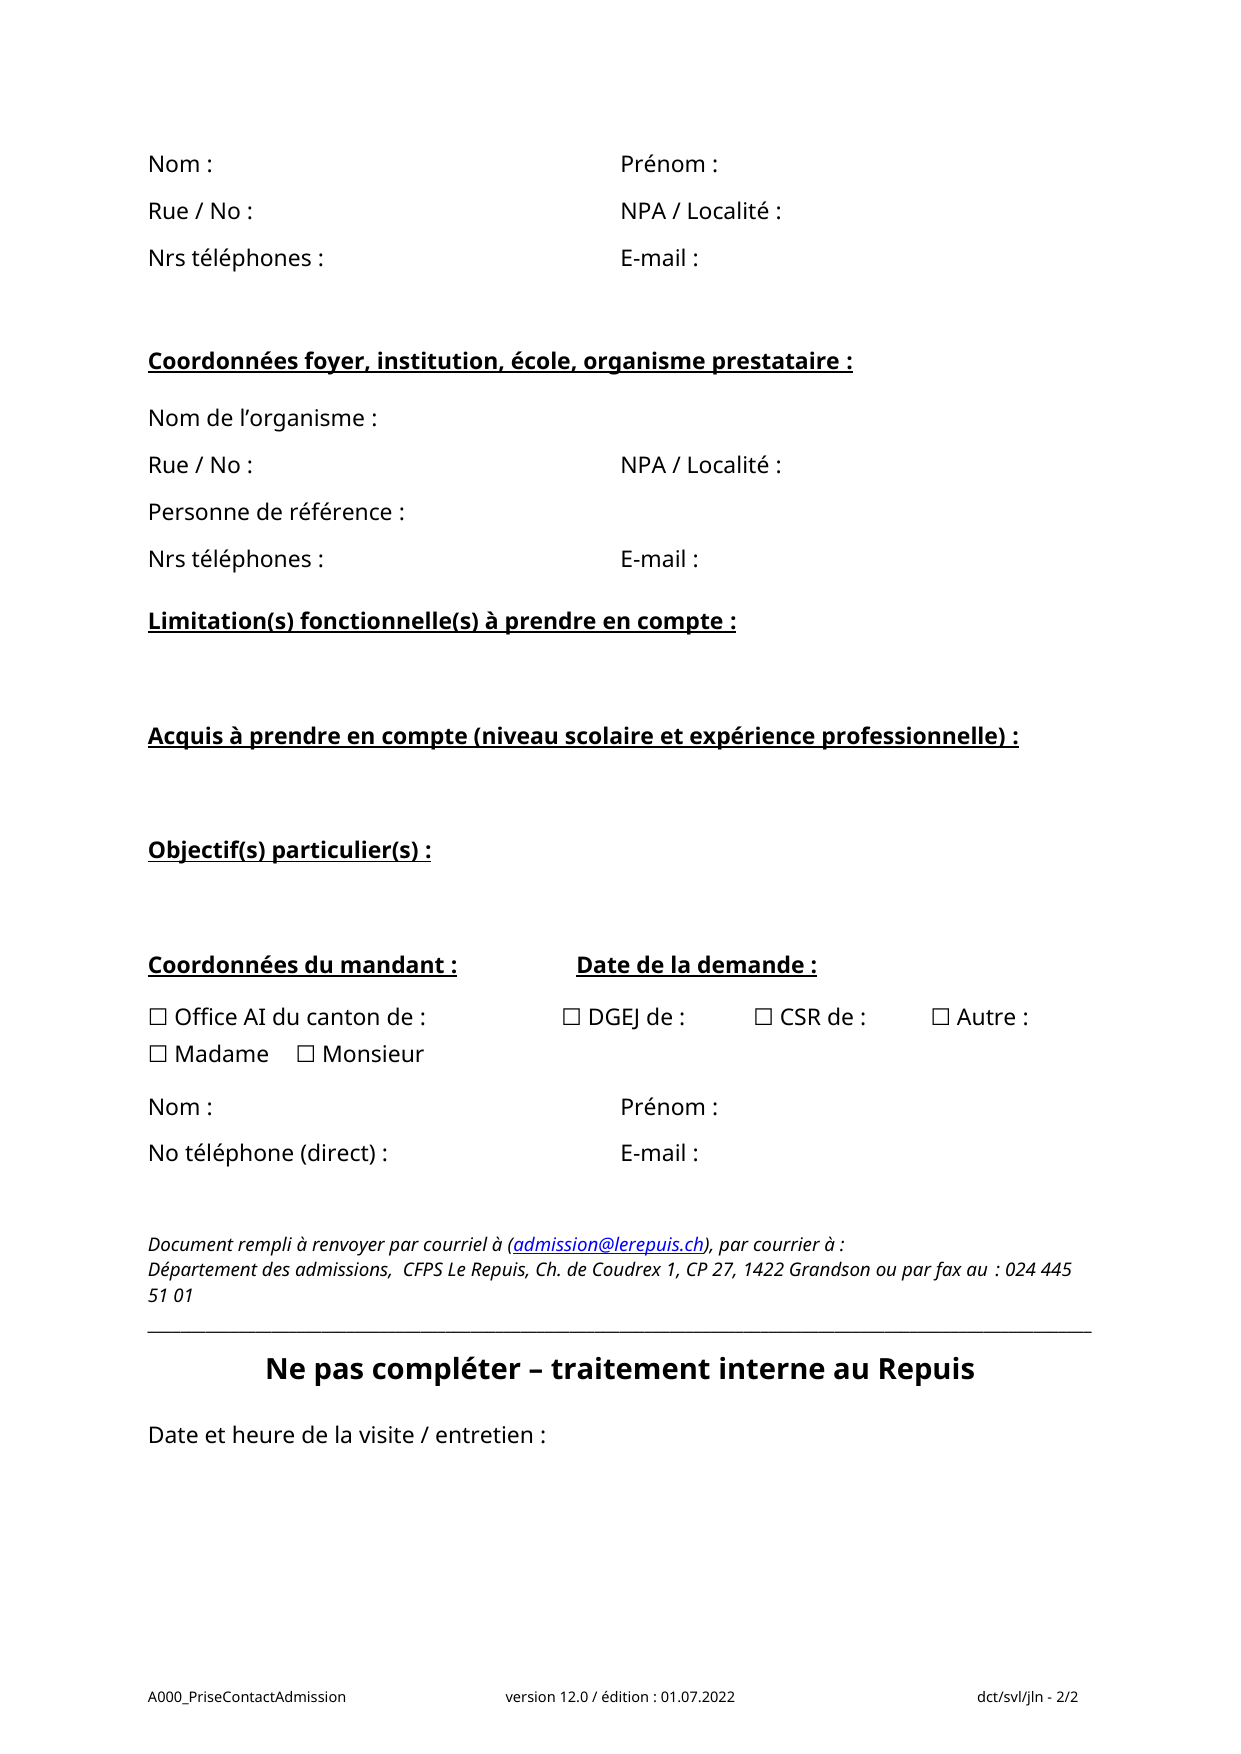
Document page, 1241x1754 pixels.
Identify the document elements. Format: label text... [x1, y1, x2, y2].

text Office AI du canton de : DGEJ de : CSR de : Autre : [148, 1001, 1092, 1032]
text Ne pas compléter – traitement interne au Repuis [148, 1348, 1092, 1388]
text Date et heure de la visite / entretien : [148, 1419, 1092, 1450]
text Rue / No : NPA / Localité : [148, 194, 1092, 226]
text No téléphone (direct) : E-mail : [148, 1137, 1092, 1168]
text Nom : Prénom : [148, 1090, 1092, 1122]
text Limitation(s) fonctionnelle(s) à prendre en compte : [148, 605, 1092, 636]
text Nom : Prénom : [148, 148, 1092, 179]
text Document rempli à renvoyer par courriel à (admission@lerepuis.ch), par courrier à : [148, 1231, 1092, 1257]
text Rue / No : NPA / Localité : [148, 449, 1092, 480]
text Madame Monsieur [148, 1038, 1092, 1069]
text Nom de l’organisme : [148, 402, 1092, 433]
text Nrs téléphones : E-mail : [148, 542, 1092, 574]
text Département des admissions, CFPS Le Repuis, Ch. de Coudrex 1, CP 27, 1422 Grandson ou par fax au : 024 445 51 01 [148, 1257, 1092, 1308]
text Personne de référence : [148, 496, 1092, 527]
text Nrs téléphones : E-mail : [148, 241, 1092, 273]
text Coordonnées foyer, institution, école, organisme prestataire : [148, 345, 1092, 376]
text Coordonnées du mandant : Date de la demande : [148, 949, 1092, 980]
text Acquis à prendre en compte (niveau scolaire et expérience professionnelle) : [148, 719, 1092, 751]
text Objectif(s) particulier(s) : [148, 834, 1092, 865]
